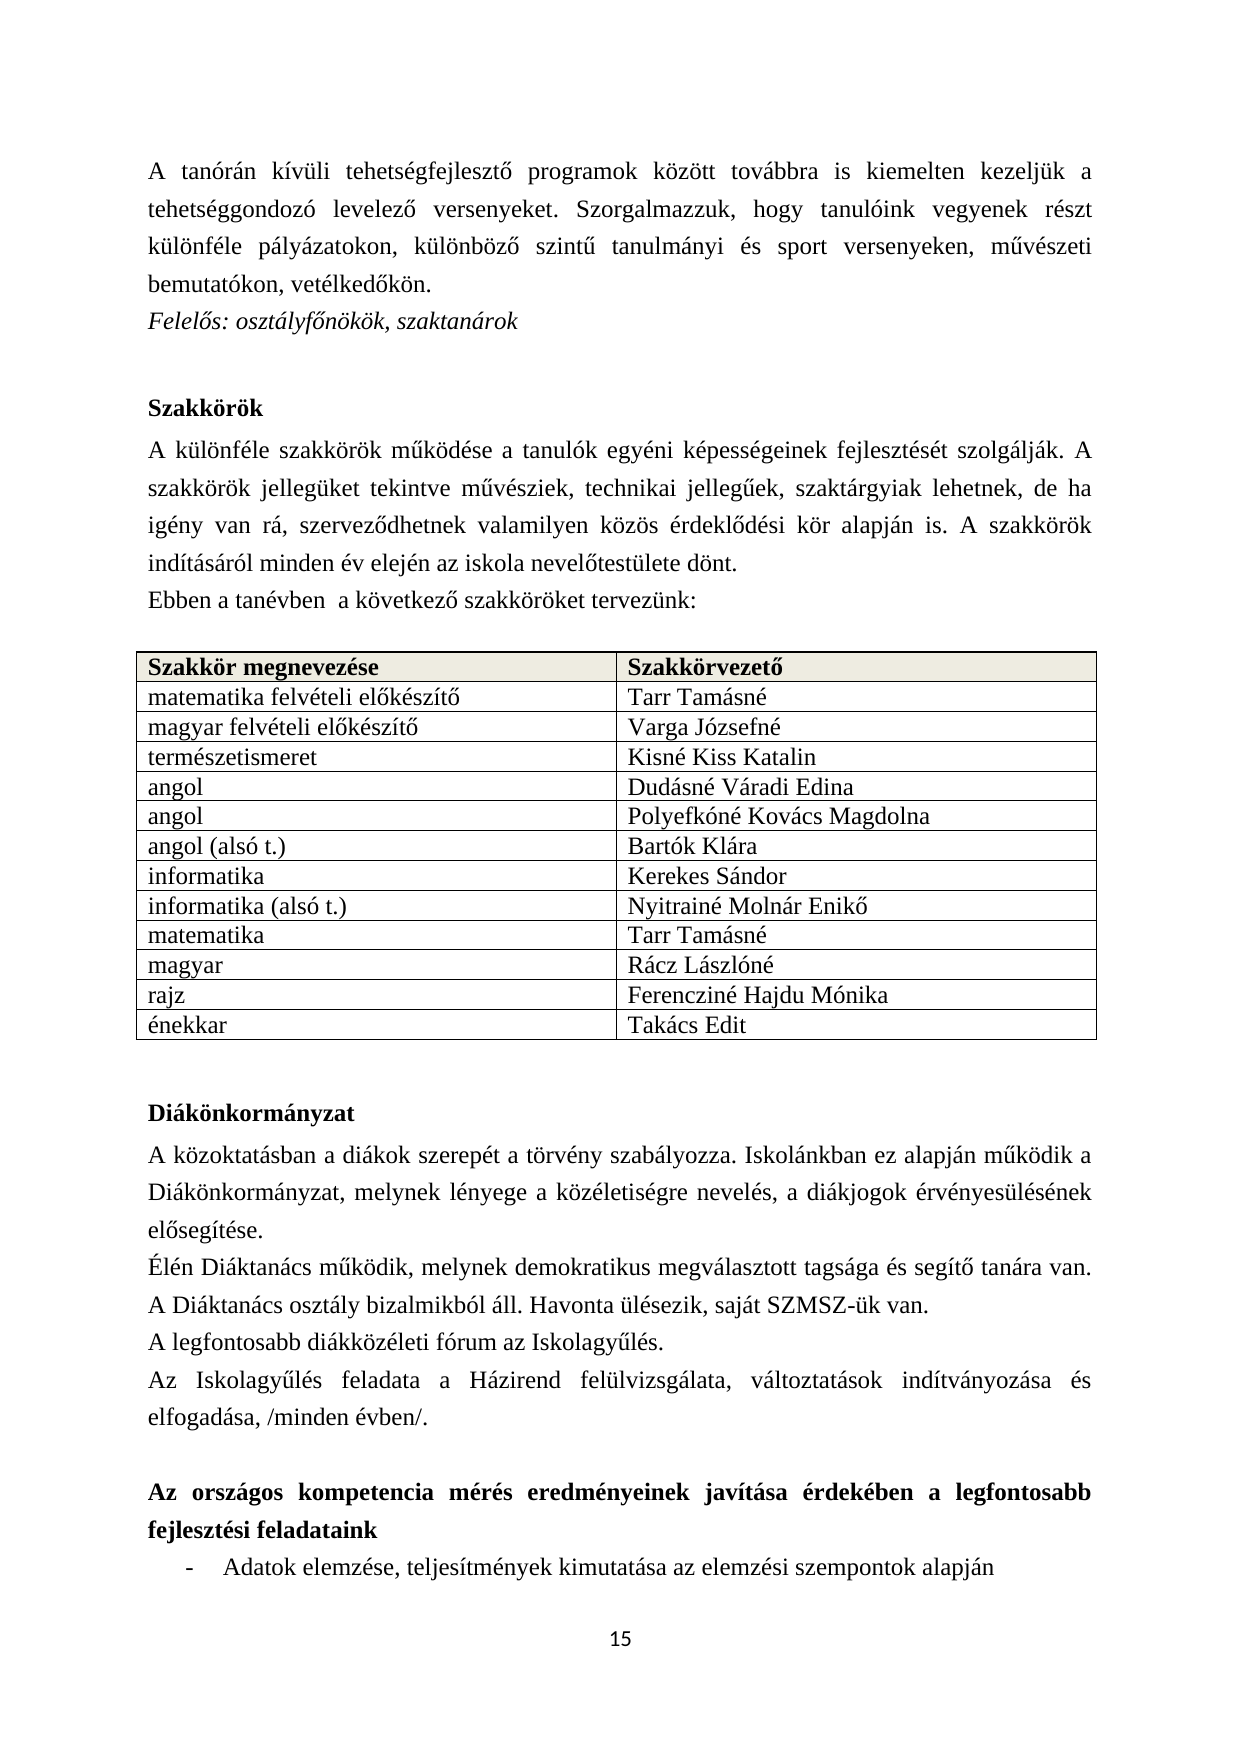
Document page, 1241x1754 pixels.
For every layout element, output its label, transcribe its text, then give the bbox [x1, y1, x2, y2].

table_cell angol [137, 772, 616, 800]
table_cell Dudásné Váradi Edina [617, 772, 1096, 800]
table_cell angol [137, 801, 616, 830]
table_cell Polyefkóné Kovács Magdolna [617, 801, 1096, 830]
table_cell Bartók Klára [617, 831, 1096, 860]
table_cell informatika [137, 861, 616, 890]
table_cell Rácz Lászlóné [617, 950, 1096, 979]
text Az Iskolagyűlés feladata a Házirend felülvizsgálata, változtatások indítványozása és elfogadása, /minden évben/. [148, 1356, 1093, 1431]
table_cell Nyitrainé Molnár Enikő [617, 891, 1096, 919]
table_cell természetismeret [137, 742, 616, 771]
subtitle Az országos kompetencia mérés eredményeinek javítása érdekében a legfontosabb fejlesztési feladataink [148, 1469, 1093, 1544]
table_cell magyar felvételi előkészítő [137, 712, 616, 741]
table_cell énekkar [137, 1010, 616, 1039]
text Élén Diáktanács működik, melynek demokratikus megválasztott tagsága és segítő tanára van. A Diáktanács osztály bizalmikból áll. Havonta ülésezik, saját SZMSZ-ük van. [148, 1244, 1093, 1319]
table_cell Tarr Tamásné [617, 682, 1096, 711]
table_cell Ferencziné Hajdu Mónika [617, 980, 1096, 1009]
text A tanórán kívüli tehetségfejlesztő programok között továbbra is kiemelten kezeljük a tehetséggondozó levelező versenyeket. Szorgalmazzuk, hogy tanulóink vegyenek részt különféle pályázatokon, különböző szintű tanulmányi és sport versenyeken, művészeti bemutatókon, vetélkedőkön. [148, 148, 1093, 298]
table_cell Kerekes Sándor [617, 861, 1096, 890]
text A legfontosabb diákközéleti fórum az Iskolagyűlés. [148, 1319, 1093, 1356]
subtitle Diákönkormányzat [148, 1098, 1093, 1127]
table_cell matematika felvételi előkészítő [137, 682, 616, 711]
text Ebben a tanévben a következő szakköröket tervezünk: [148, 576, 1093, 614]
text A különféle szakkörök működése a tanulók egyéni képességeinek fejlesztését szolgálják. A szakkörök jellegüket tekintve művésziek, technikai jellegűek, szaktárgyiak lehetnek, de ha igény van rá, szerveződhetnek valamilyen közös érdeklődési kör alapján is. A szakkörök indításáról minden év elején az iskola nevelőtestülete dönt. [148, 426, 1093, 576]
table_cell matematika [137, 921, 616, 949]
table_cell rajz [137, 980, 616, 1009]
table_cell informatika (alsó t.) [137, 891, 616, 919]
table_header Szakkör megnevezése [137, 653, 616, 681]
table_cell Kisné Kiss Katalin [617, 742, 1096, 771]
text Felelős: osztályfőnökök, szaktanárok [148, 298, 1093, 335]
table_cell Takács Edit [617, 1010, 1096, 1039]
table_cell magyar [137, 950, 616, 979]
text A közoktatásban a diákok szerepét a törvény szabályozza. Iskolánkban ez alapján működik a Diákönkormányzat, melynek lényege a közéletiségre nevelés, a diákjogok érvényesülésének elősegítése. [148, 1131, 1093, 1244]
list Adatok elemzése, teljesítmények kimutatása az elemzési szempontok alapján [185, 1544, 1093, 1581]
table_cell Tarr Tamásné [617, 921, 1096, 949]
table_header Szakkörvezető [617, 653, 1096, 681]
table_cell Varga Józsefné [617, 712, 1096, 741]
table_cell angol (alsó t.) [137, 831, 616, 860]
subtitle Szakkörök [148, 393, 1093, 422]
